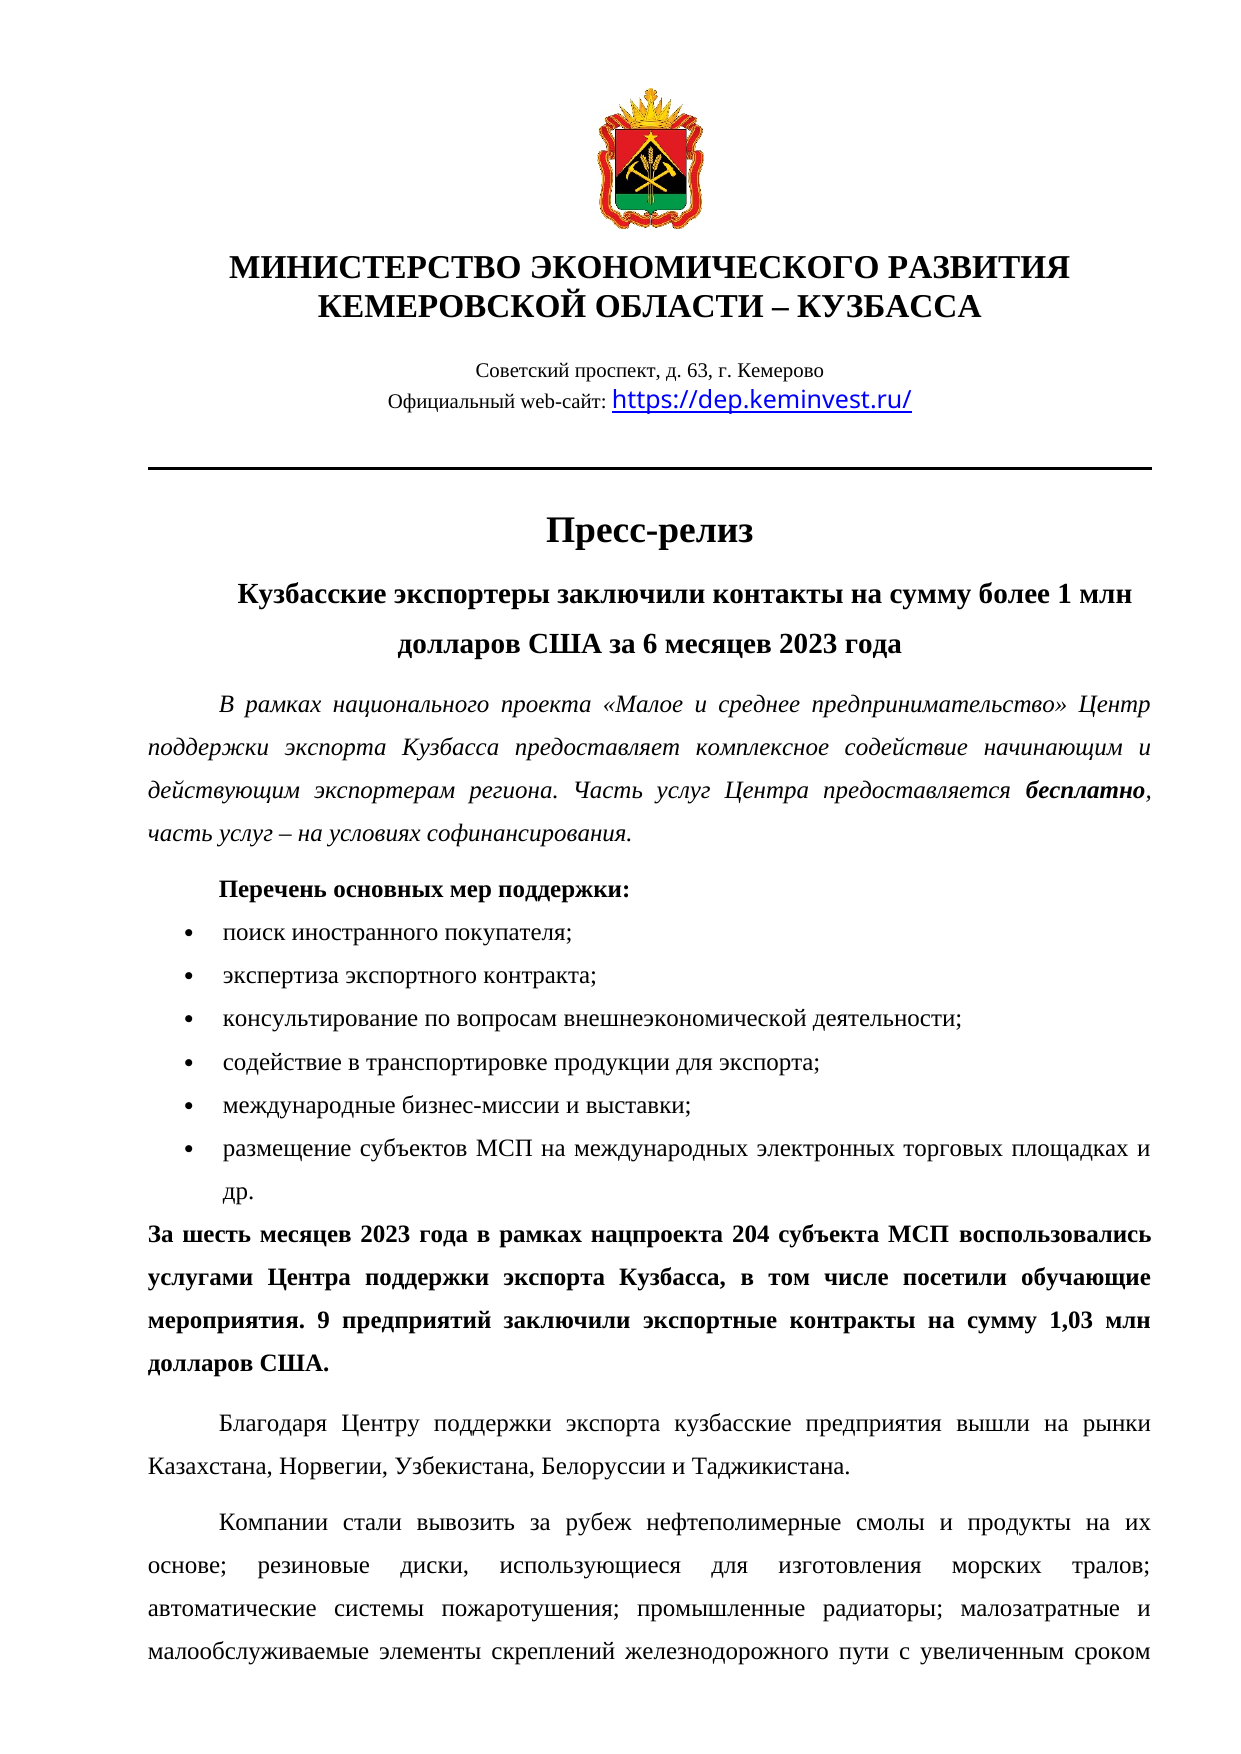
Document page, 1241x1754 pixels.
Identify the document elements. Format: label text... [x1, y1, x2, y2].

list размещение субъектов МСП на международных электронных торговых площадках и др. [185, 1133, 1152, 1205]
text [148, 1507, 1152, 1665]
text КЕМЕРОВСКОЙ ОБЛАСТИ – КУЗБАССА [148, 286, 1152, 324]
text Кузбасские экспортеры заключили контакты на сумму более 1 млн долларов США за 6 месяцев 2023 года [148, 576, 1152, 660]
text Советский проспект, д. 63, г. Кемерово [148, 358, 1152, 382]
text Благодаря Центру поддержки экспорта кузбасские предприятия вышли на рынки Казахстана, Норвегии, Узбекистана, Белоруссии и Таджикистана. [148, 1408, 1152, 1480]
list международные бизнес-миссии и выставки; [185, 1090, 1152, 1118]
text Официальный web-сайт: https://dep.keminvest.ru/ [148, 382, 1152, 416]
text Пресс-релиз [148, 508, 1152, 551]
picture [597, 88, 704, 229]
text Перечень основных мер поддержки: [148, 874, 1152, 903]
list содействие в транспортировке продукции для экспорта; [185, 1047, 1152, 1075]
list консультирование по вопросам внешнеэкономической деятельности; [185, 1003, 1152, 1032]
list поиск иностранного покупателя; [185, 917, 1152, 946]
list экспертиза экспортного контракта; [185, 960, 1152, 989]
text За шесть месяцев 2023 года в рамках нацпроекта 204 субъекта МСП воспользовались услугами Центра поддержки экспорта Кузбасса, в том числе посетили обучающие мероприятия. 9 предприятий заключили экспортные контракты на сумму 1,03 млн долларов США. [148, 1219, 1152, 1377]
text МИНИСТЕРСТВО ЭКОНОМИЧЕСКОГО РАЗВИТИЯ [148, 248, 1152, 286]
text В рамках национального проекта «Малое и среднее предпринимательство» Центр поддержки экспорта Кузбасса предоставляет комплексное содействие начинающим и действующим экспортерам региона. Часть услуг Центра предоставляется бесплатно, часть услуг – на условиях софинансирования. [148, 689, 1152, 847]
